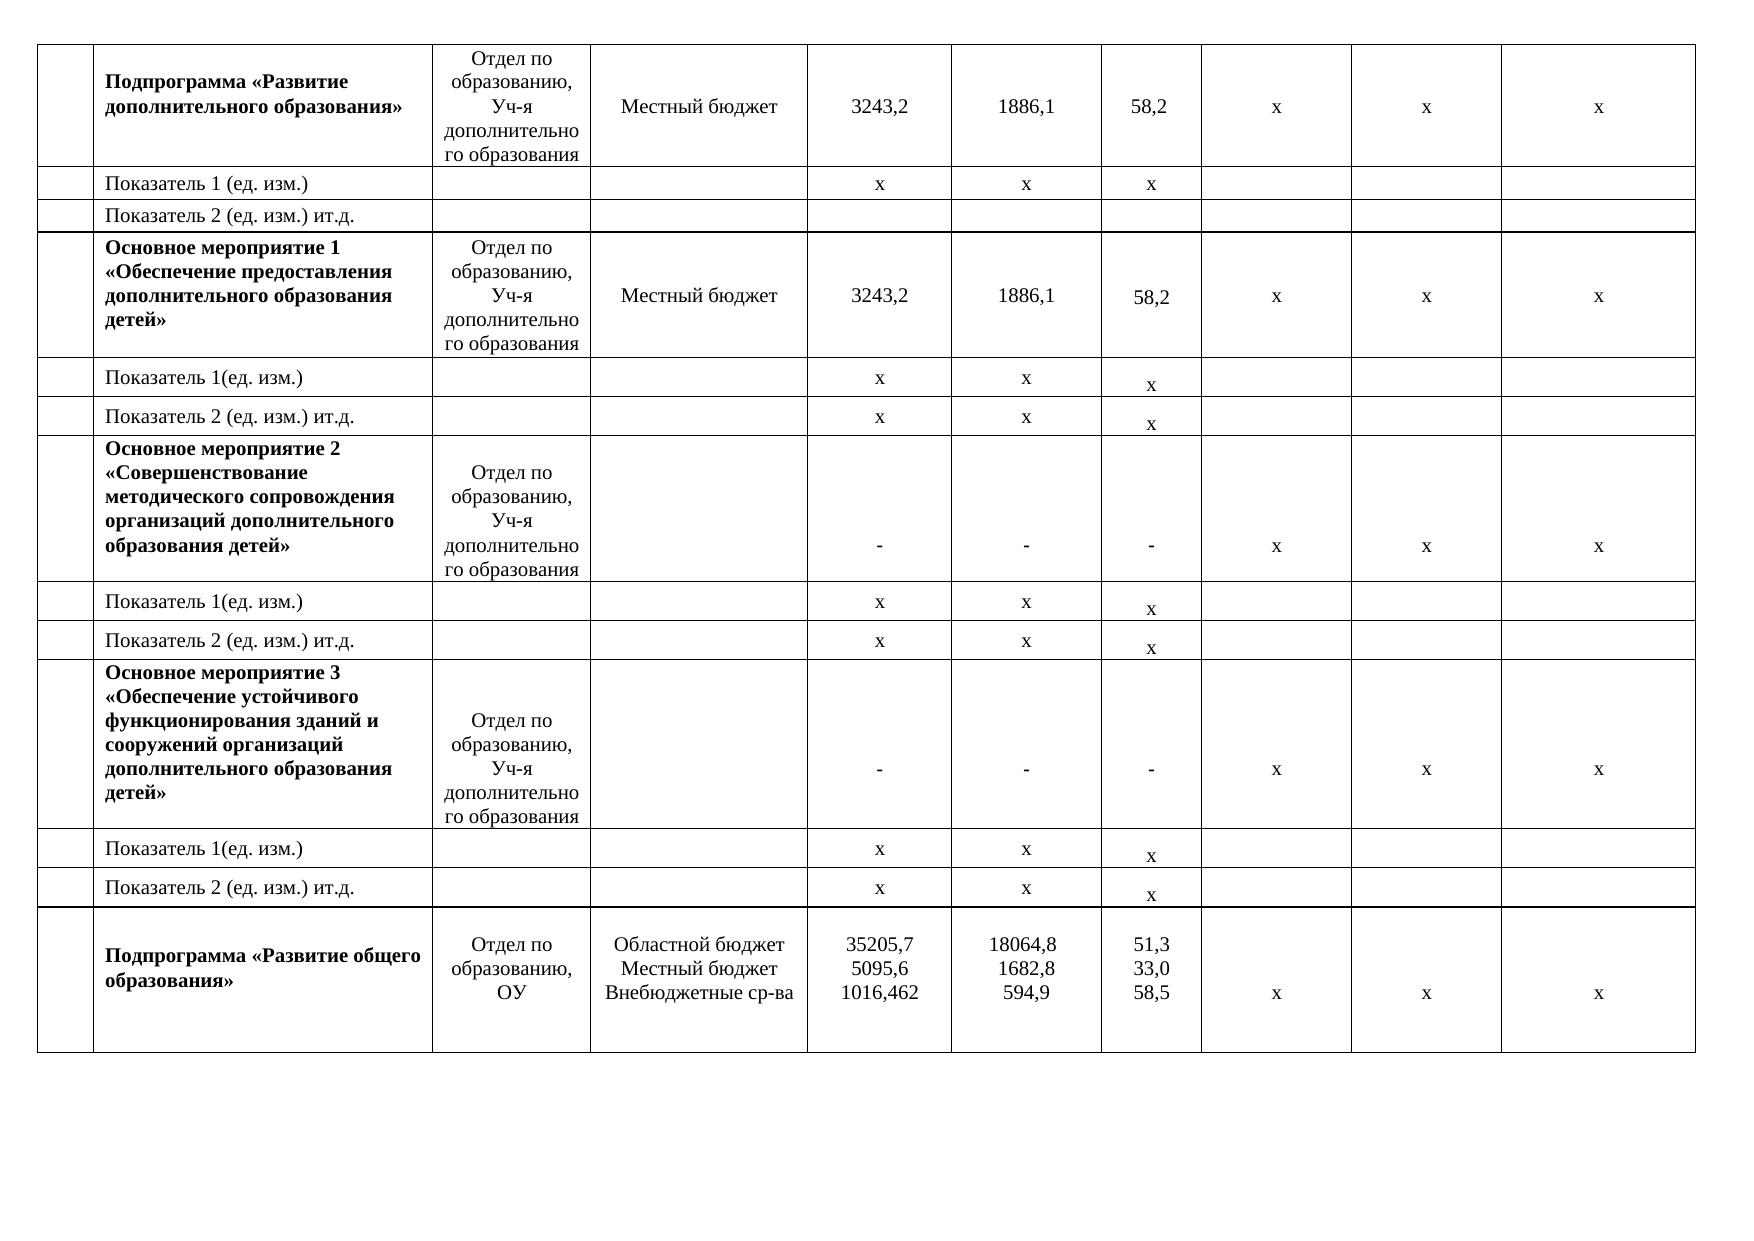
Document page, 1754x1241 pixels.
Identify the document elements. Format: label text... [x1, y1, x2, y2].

table_cell [1352, 167, 1501, 198]
table_cell - [808, 660, 951, 828]
table_cell 51,3 33,0 58,5 [1102, 908, 1201, 1052]
table_cell [1352, 397, 1501, 435]
table_cell Основное мероприятие 1 «Обеспечение предоставления дополнительного образования детей» [94, 233, 432, 357]
table_cell [1502, 621, 1695, 659]
table_cell [38, 167, 93, 198]
table_cell х [1102, 397, 1201, 435]
table_cell [433, 829, 590, 867]
table_cell х [1352, 660, 1501, 828]
table_cell Показатель 2 (ед. изм.) ит.д. [94, 397, 432, 435]
table_cell [38, 436, 93, 581]
table_cell [433, 358, 590, 396]
table_cell [1202, 621, 1351, 659]
table_cell [952, 200, 1101, 231]
table_cell х [1352, 436, 1501, 581]
table_cell [433, 868, 590, 906]
table_cell 1886,1 [952, 233, 1101, 357]
table_cell х [808, 167, 951, 198]
table_cell Местный бюджет [591, 45, 807, 166]
table_cell [1202, 200, 1351, 231]
table_cell х [952, 167, 1101, 198]
table_cell Показатель 1(ед. изм.) [94, 358, 432, 396]
table_cell [1352, 358, 1501, 396]
table_cell Отдел по образованию, Уч-я дополнительного образования [433, 45, 590, 166]
table_cell х [1102, 621, 1201, 659]
table_cell [591, 621, 807, 659]
table_cell 18064,8 1682,8 594,9 [952, 908, 1101, 1052]
table_cell х [1202, 908, 1351, 1052]
table_cell - [952, 436, 1101, 581]
table_cell [591, 582, 807, 620]
table_cell х [1202, 45, 1351, 166]
table_cell [1502, 358, 1695, 396]
table_cell [38, 868, 93, 906]
table_cell х [1502, 45, 1695, 166]
table_cell [1502, 829, 1695, 867]
table_cell [38, 358, 93, 396]
table_cell - [1102, 436, 1201, 581]
table_cell Подпрограмма «Развитие дополнительного образования» [94, 45, 432, 166]
table_cell [38, 233, 93, 357]
table_cell х [808, 358, 951, 396]
table_cell х [1352, 45, 1501, 166]
table_cell х [1502, 908, 1695, 1052]
table_cell Местный бюджет [591, 233, 807, 357]
table_cell 1886,1 [952, 45, 1101, 166]
table_cell Показатель 1(ед. изм.) [94, 582, 432, 620]
table_cell Отдел по образованию, Уч-я дополнительного образования [433, 233, 590, 357]
table_cell [1352, 829, 1501, 867]
table_cell Подпрограмма «Развитие общего образования» [94, 908, 432, 1052]
table_cell Основное мероприятие 2 «Совершенствование методического сопровождения организаций дополнительного образования детей» [94, 436, 432, 581]
table_cell [591, 200, 807, 231]
table_cell х [808, 621, 951, 659]
table_cell х [952, 868, 1101, 906]
table_cell [38, 621, 93, 659]
table_cell [1502, 200, 1695, 231]
table_cell [38, 397, 93, 435]
table_cell х [1502, 233, 1695, 357]
table_cell [591, 660, 807, 828]
table_cell х [952, 582, 1101, 620]
table_cell Отдел по образованию, Уч-я дополнительного образования [433, 436, 590, 581]
table_cell [1202, 397, 1351, 435]
table_cell х [1102, 167, 1201, 198]
table_cell Основное мероприятие 3 «Обеспечение устойчивого функционирования зданий и сооружений организаций дополнительного образования детей» [94, 660, 432, 828]
table_cell [1102, 200, 1201, 231]
table_cell [433, 200, 590, 231]
table_cell х [1202, 233, 1351, 357]
table_cell [591, 436, 807, 581]
table_cell Показатель 1(ед. изм.) [94, 829, 432, 867]
table_cell Показатель 1 (ед. изм.) [94, 167, 432, 198]
table_cell [433, 397, 590, 435]
table_cell 58,2 [1102, 233, 1201, 357]
table_cell [38, 582, 93, 620]
table_cell [1502, 868, 1695, 906]
table_cell х [1202, 436, 1351, 581]
table_cell [1202, 582, 1351, 620]
table_cell [591, 167, 807, 198]
table_cell [433, 621, 590, 659]
table_cell х [952, 829, 1101, 867]
table_cell - [808, 436, 951, 581]
table_cell [38, 200, 93, 231]
table_cell Показатель 2 (ед. изм.) ит.д. [94, 200, 432, 231]
table_cell х [808, 829, 951, 867]
table_cell [1352, 621, 1501, 659]
table_cell [38, 45, 93, 166]
table_cell [1352, 582, 1501, 620]
table_cell [591, 358, 807, 396]
table_cell х [1352, 908, 1501, 1052]
table_cell [1502, 167, 1695, 198]
table_cell [1352, 868, 1501, 906]
table_cell [1202, 358, 1351, 396]
table_cell Показатель 2 (ед. изм.) ит.д. [94, 868, 432, 906]
table_cell [1502, 397, 1695, 435]
table_cell 3243,2 [808, 233, 951, 357]
table_cell 35205,7 5095,6 1016,462 [808, 908, 951, 1052]
table_cell 3243,2 [808, 45, 951, 166]
table_cell х [1102, 829, 1201, 867]
table_cell [38, 908, 93, 1052]
table_cell [38, 660, 93, 828]
table_cell [591, 868, 807, 906]
table_cell х [1502, 436, 1695, 581]
table_cell [1352, 200, 1501, 231]
table_cell х [808, 397, 951, 435]
table_cell х [952, 621, 1101, 659]
table_cell х [1102, 358, 1201, 396]
table_cell х [1102, 868, 1201, 906]
table_cell Показатель 2 (ед. изм.) ит.д. [94, 621, 432, 659]
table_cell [433, 908, 590, 1052]
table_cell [591, 908, 807, 1052]
table_cell х [808, 582, 951, 620]
table_cell Отдел по образованию, Уч-я дополнительного образования [433, 660, 590, 828]
table_cell х [952, 397, 1101, 435]
table_cell х [808, 868, 951, 906]
table_cell х [1202, 660, 1351, 828]
table_cell х [1102, 582, 1201, 620]
table_cell [1202, 868, 1351, 906]
table_cell 58,2 [1102, 45, 1201, 166]
table_cell [591, 397, 807, 435]
table_cell х [952, 358, 1101, 396]
table_cell [1202, 167, 1351, 198]
table_cell [1502, 582, 1695, 620]
table_cell [808, 200, 951, 231]
table_cell х [1352, 233, 1501, 357]
table_cell [433, 582, 590, 620]
table_cell - [1102, 660, 1201, 828]
table_cell х [1502, 660, 1695, 828]
table_cell [1202, 829, 1351, 867]
table_cell - [952, 660, 1101, 828]
table_cell [433, 167, 590, 198]
table_cell [38, 829, 93, 867]
table_cell [591, 829, 807, 867]
